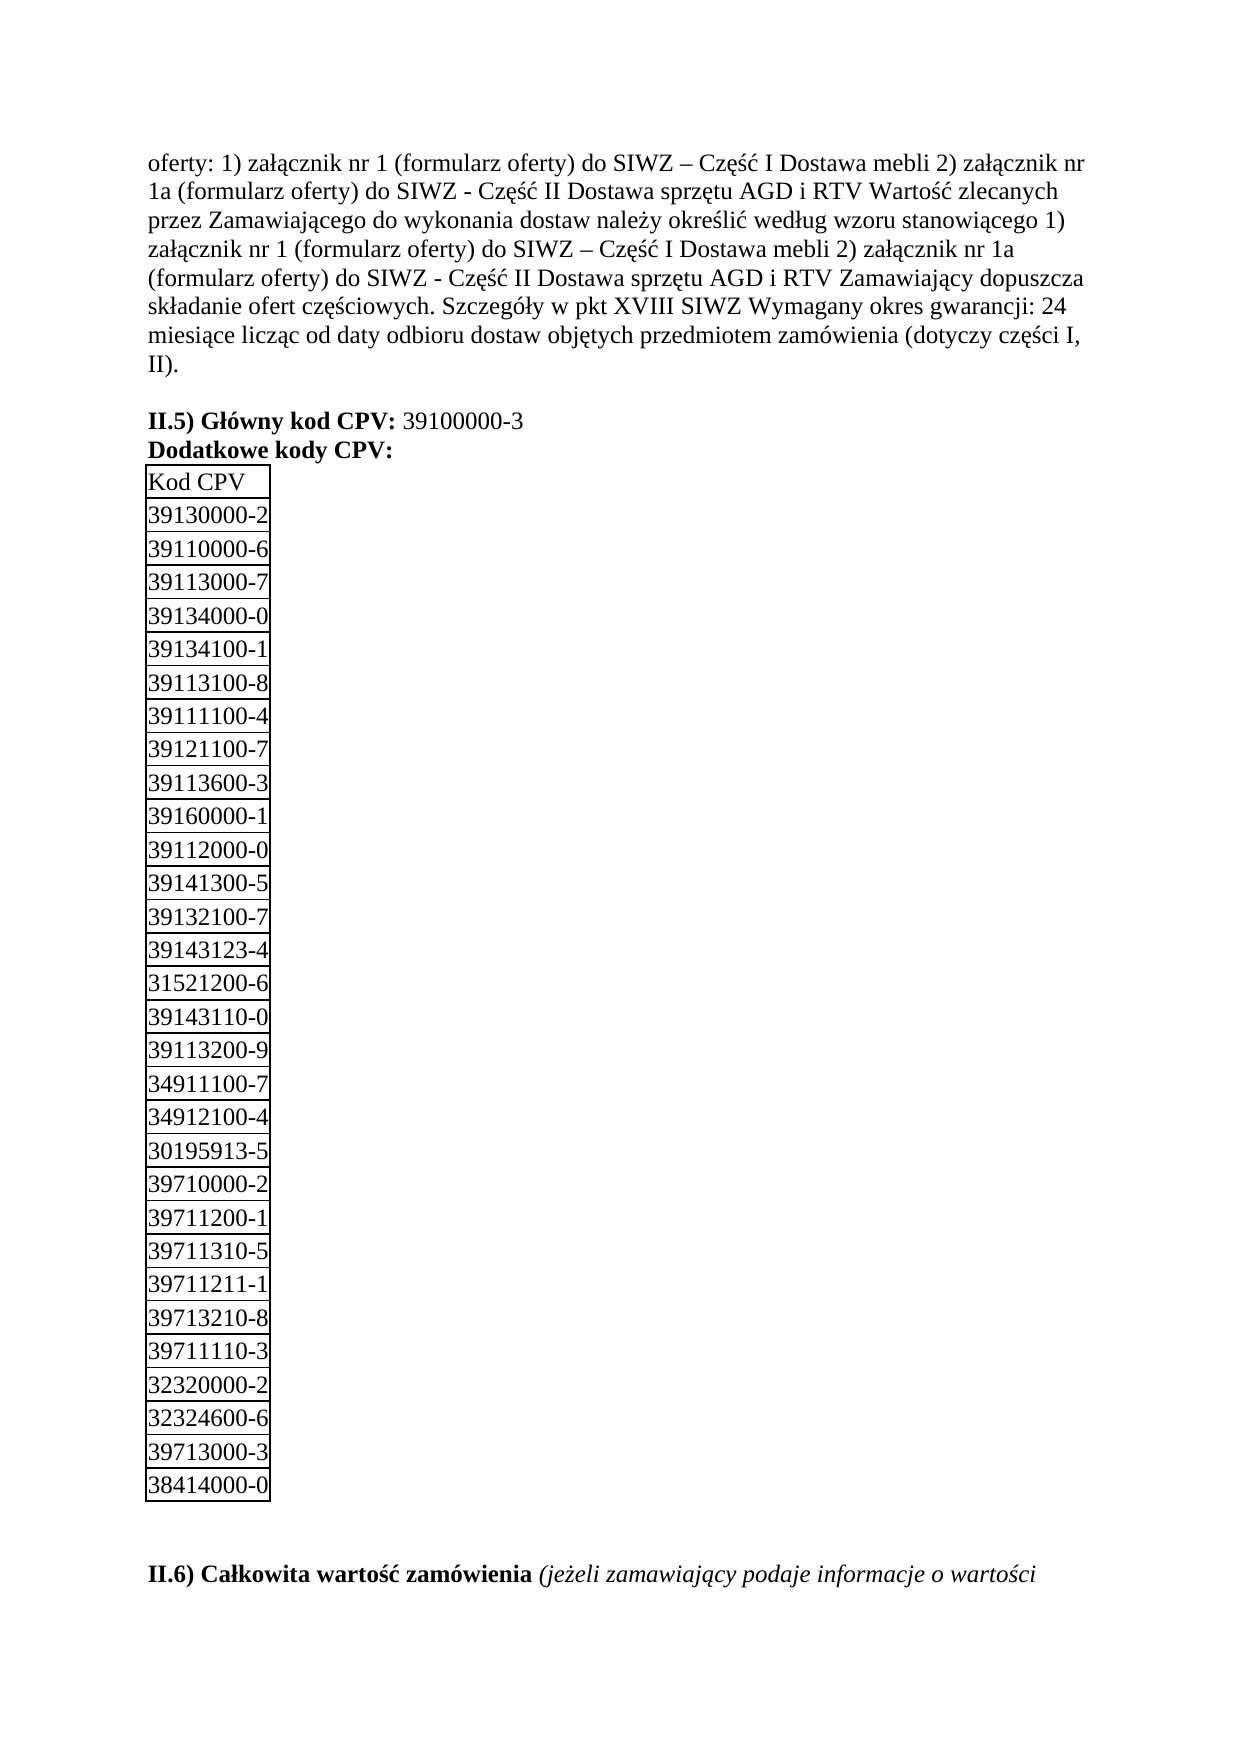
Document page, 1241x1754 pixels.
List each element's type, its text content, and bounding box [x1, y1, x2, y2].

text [148, 1502, 1093, 1588]
table_cell 39160000-1 [147, 800, 269, 832]
table_cell 39710000-2 [147, 1168, 269, 1199]
table_header Kod CPV [147, 466, 269, 497]
table_cell 39711310-5 [147, 1235, 269, 1266]
table_cell 34911100-7 [147, 1067, 269, 1099]
table_cell 39141300-5 [147, 867, 269, 898]
table_cell 30195913-5 [147, 1134, 269, 1166]
table_cell 34912100-4 [147, 1101, 269, 1133]
table_cell 39143110-0 [147, 1001, 269, 1032]
table_cell 38414000-0 [147, 1469, 269, 1500]
table_cell 39111100-4 [147, 700, 269, 731]
table_cell 39134000-0 [147, 599, 269, 631]
table_cell 39711110-3 [147, 1335, 269, 1367]
table_cell 32324600-6 [147, 1402, 269, 1433]
table_cell 39711211-1 [147, 1268, 269, 1300]
table_cell 39110000-6 [147, 532, 269, 564]
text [148, 148, 1093, 464]
table_cell 39113100-8 [147, 666, 269, 698]
table_cell 39113200-9 [147, 1034, 269, 1066]
table_cell 39713000-3 [147, 1435, 269, 1467]
table_cell 39130000-2 [147, 499, 269, 531]
table_cell 39112000-0 [147, 833, 269, 865]
table_cell 39134100-1 [147, 633, 269, 664]
table_cell 39113000-7 [147, 566, 269, 598]
table_cell 39143123-4 [147, 934, 269, 965]
table_cell 39711200-1 [147, 1201, 269, 1233]
table_cell 39113600-3 [147, 766, 269, 798]
table_cell 39132100-7 [147, 900, 269, 932]
table_cell 32320000-2 [147, 1368, 269, 1400]
table_cell 31521200-6 [147, 967, 269, 999]
table_cell 39713210-8 [147, 1301, 269, 1333]
table_cell 39121100-7 [147, 733, 269, 765]
